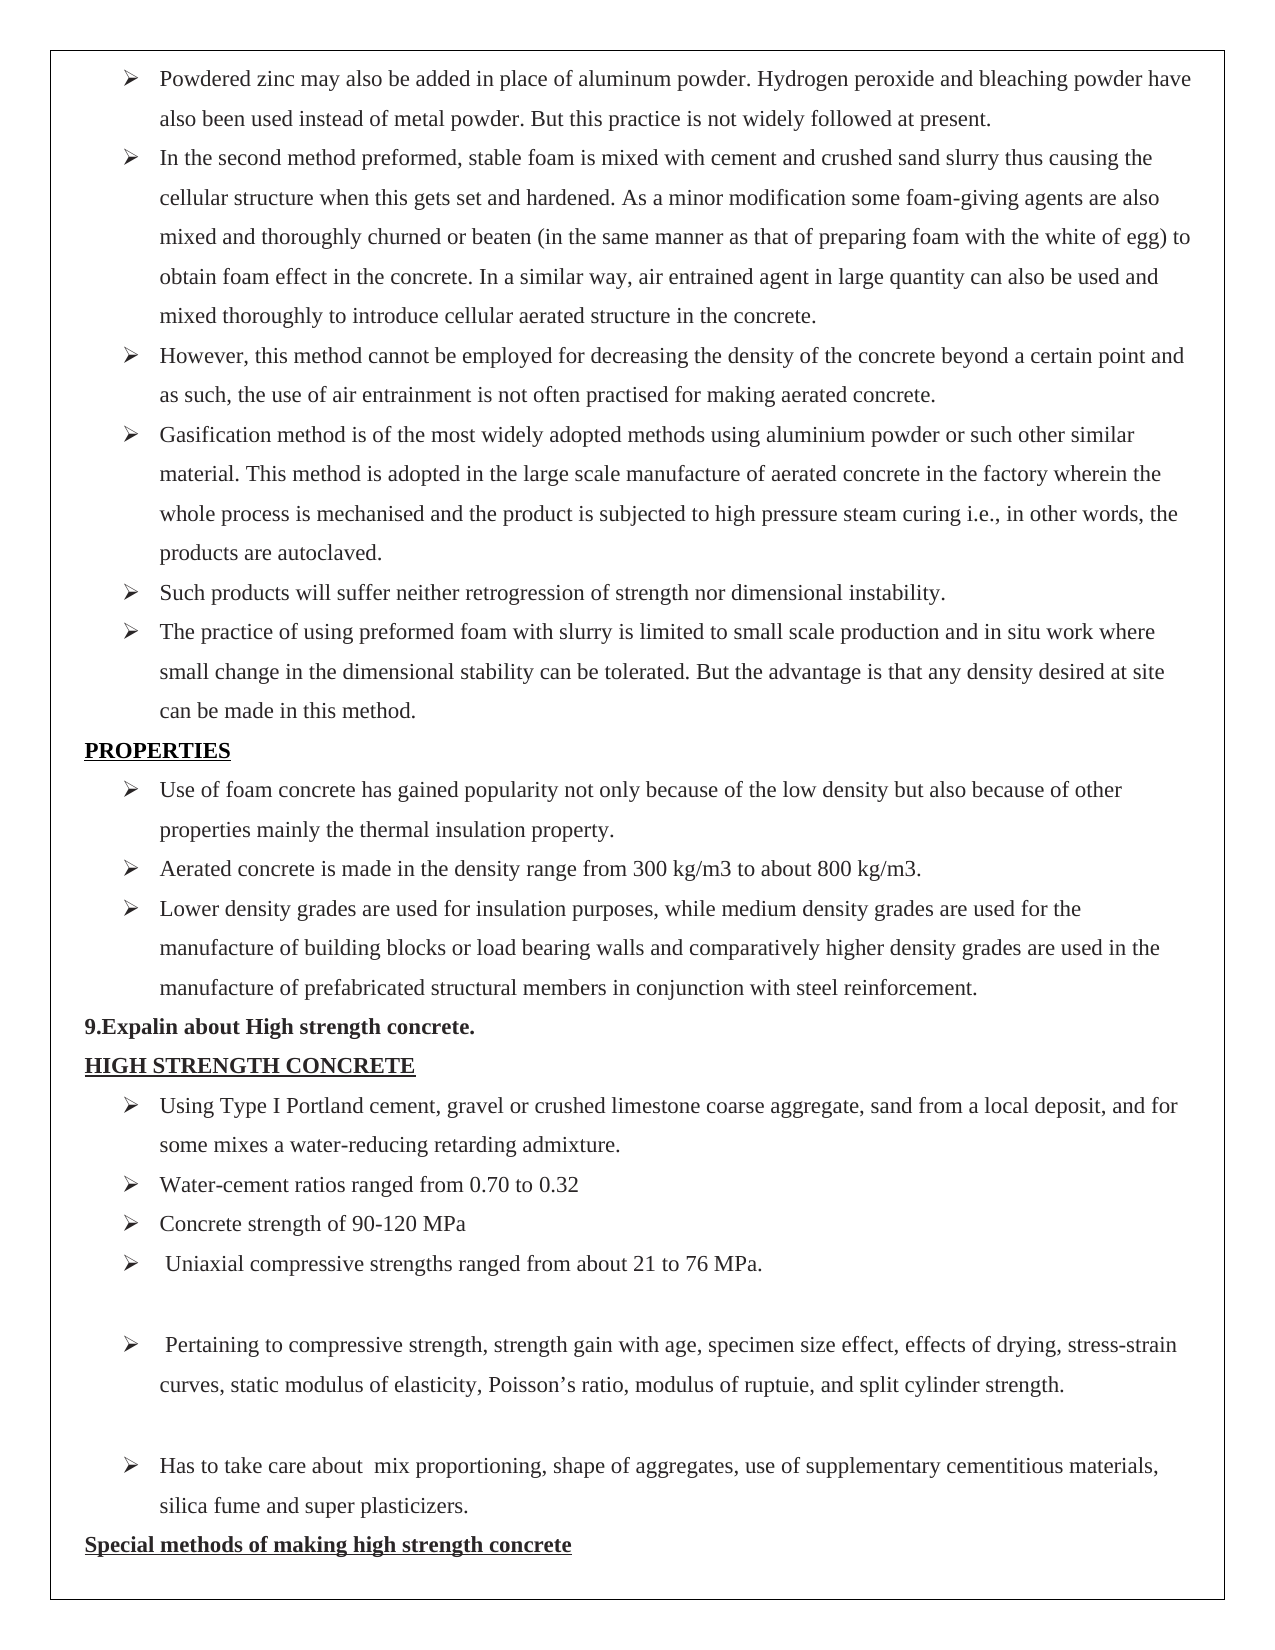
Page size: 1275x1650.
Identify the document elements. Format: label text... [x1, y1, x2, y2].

list Such products will suffer neither retrogression of strength nor dimensional instability. [122, 579, 1200, 605]
list Using Type I Portland cement, gravel or crushed limestone coarse aggregate, sand from a local deposit, and for some mixes a water-reducing retarding admixture. [122, 1092, 1200, 1158]
list However, this method cannot be employed for decreasing the density of the concrete beyond a certain point and as such, the use of air entrainment is not often practised for making aerated concrete. [122, 342, 1200, 408]
text PROPERTIES [84, 737, 1200, 763]
list Water-cement ratios ranged from 0.70 to 0.32 [122, 1171, 1200, 1197]
list Use of foam concrete has gained popularity not only because of the low density but also because of other properties mainly the thermal insulation property. [122, 776, 1200, 842]
list Has to take care about mix proportioning, shape of aggregates, use of supplementary cementitious materials, silica fume and super plasticizers. [122, 1452, 1200, 1518]
list Gasification method is of the most widely adopted methods using aluminium powder or such other similar material. This method is adopted in the large scale manufacture of aerated concrete in the factory wherein the whole process is mechanised and the product is subjected to high pressure steam curing i.e., in other words, the products are autoclaved. [122, 421, 1200, 566]
list Concrete strength of 90-120 MPa [122, 1210, 1200, 1237]
text Special methods of making high strength concrete [84, 1531, 1200, 1558]
text HIGH STRENGTH CONCRETE [84, 1052, 1200, 1079]
list The practice of using preformed foam with slurry is limited to small scale production and in situ work where small change in the dimensional stability can be tolerated. But the advantage is that any density desired at site can be made in this method. [122, 618, 1200, 723]
list Powdered zinc may also be added in place of aluminum powder. Hydrogen peroxide and bleaching powder have also been used instead of metal powder. But this practice is not widely followed at present. [122, 66, 1200, 131]
list Aerated concrete is made in the density range from 300 kg/m3 to about 800 kg/m3. [122, 855, 1200, 881]
text 9.Expalin about High strength concrete. [84, 1013, 1200, 1039]
list Lower density grades are used for insulation purposes, while medium density grades are used for the manufacture of building blocks or load bearing walls and comparatively higher density grades are used in the manufacture of prefabricated structural members in conjunction with steel reinforcement. [122, 894, 1200, 1000]
list Pertaining to compressive strength, strength gain with age, specimen size effect, effects of drying, stress-strain curves, static modulus of elasticity, Poisson’s ratio, modulus of ruptuie, and split cylinder strength. [122, 1331, 1200, 1397]
list Uniaxial compressive strengths ranged from about 21 to 76 MPa. [122, 1250, 1200, 1276]
list In the second method preformed, stable foam is mixed with cement and crushed sand slurry thus causing the cellular structure when this gets set and hardened. As a minor modification some foam-giving agents are also mixed and thoroughly churned or beaten (in the same manner as that of preparing foam with the white of egg) to obtain foam effect in the concrete. In a similar way, air entrained agent in large quantity can also be used and mixed thoroughly to introduce cellular aerated structure in the concrete. [122, 144, 1200, 329]
